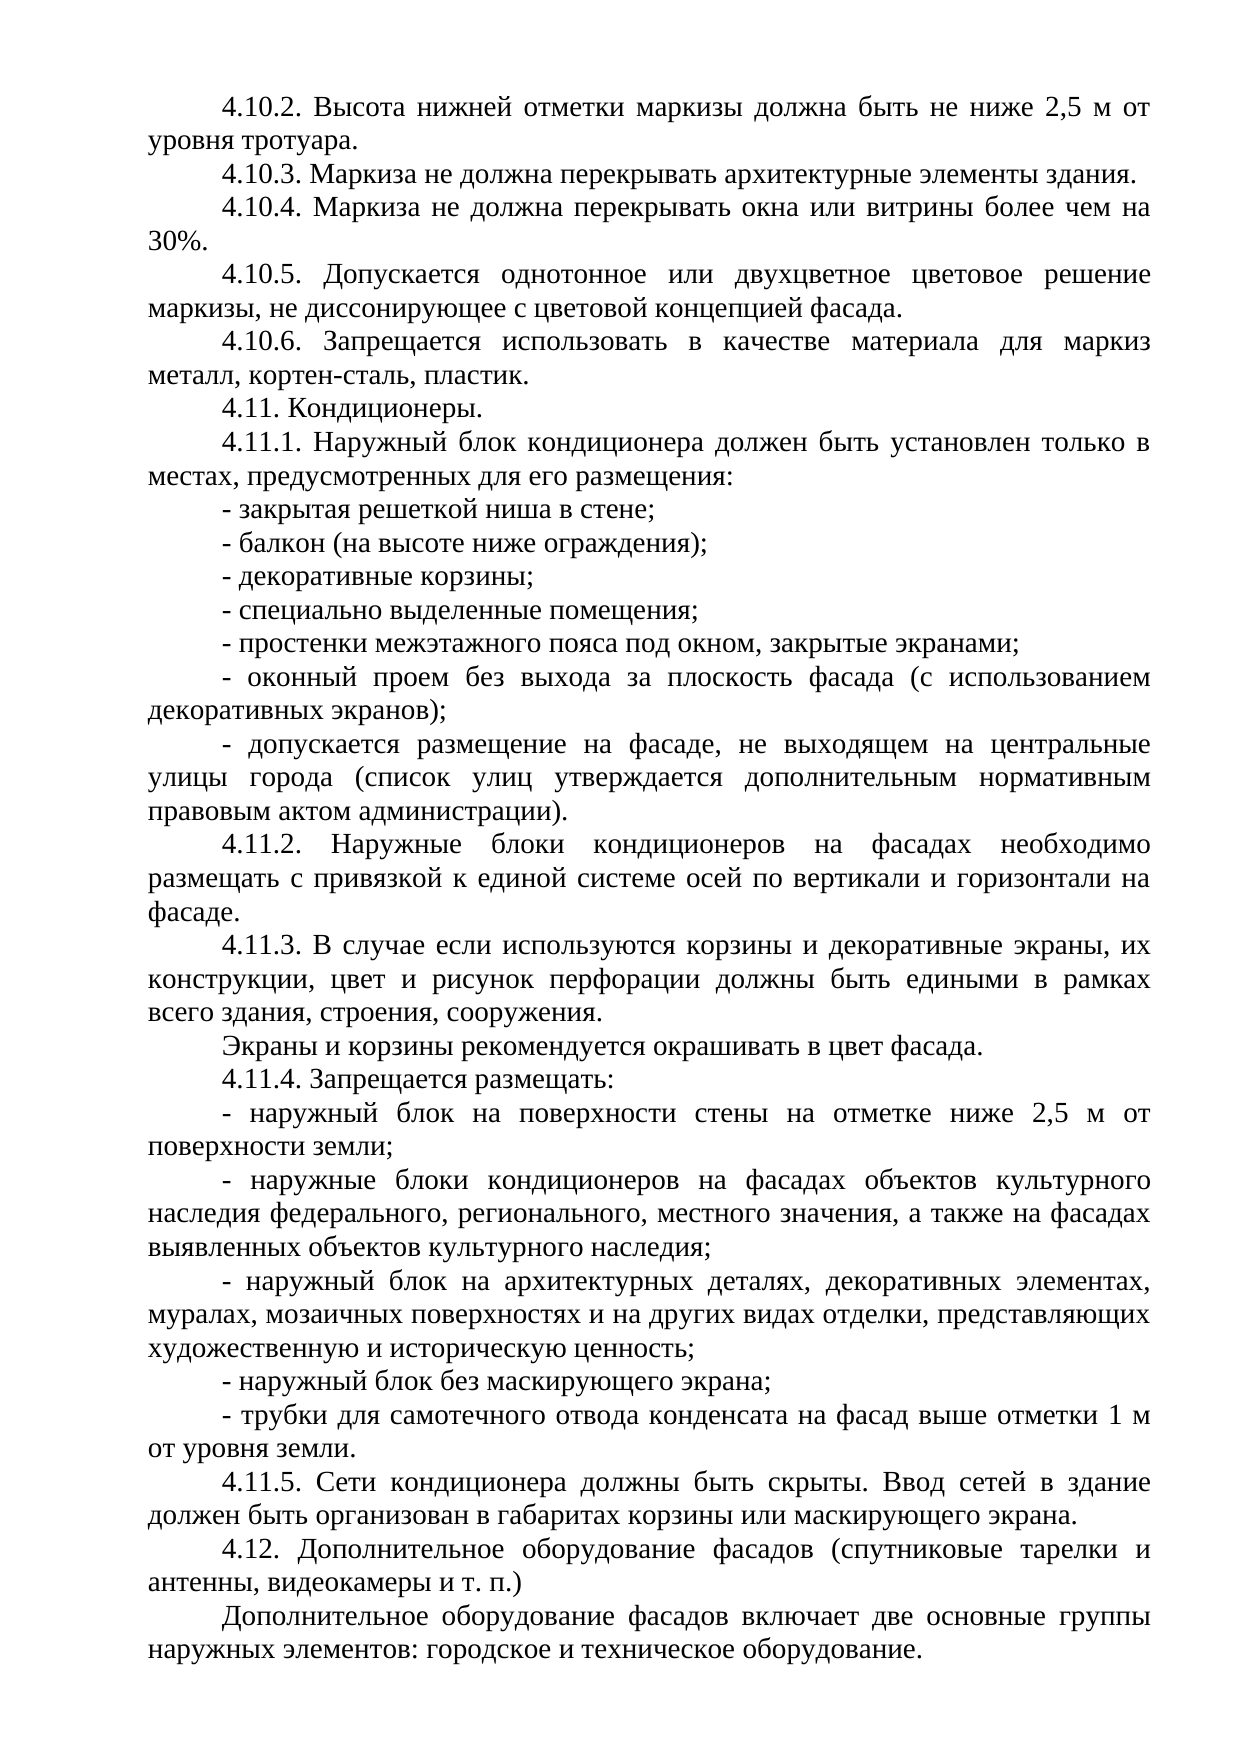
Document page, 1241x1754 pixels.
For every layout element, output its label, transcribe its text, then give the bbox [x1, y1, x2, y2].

text - специально выделенные помещения; [148, 592, 1152, 625]
text - простенки межэтажного пояса под окном, закрытые экранами; [148, 625, 1152, 659]
text 4.10.3. Маркиза не должна перекрывать архитектурные элементы здания. [148, 156, 1152, 189]
text 4.11.2. Наружные блоки кондиционеров на фасадах необходимо размещать с привязкой к единой системе осей по вертикали и горизонтали на фасаде. [148, 827, 1152, 927]
text 4.12. Дополнительное оборудование фасадов (спутниковые тарелки и антенны, видеокамеры и т. п.) [148, 1531, 1152, 1598]
text - оконный проем без выхода за плоскость фасада (с использованием декоративных экранов); [148, 659, 1152, 726]
text - трубки для самотечного отвода конденсата на фасад выше отметки 1 м от уровня земли. [148, 1397, 1152, 1464]
text 4.11.5. Сети кондиционера должны быть скрыты. Ввод сетей в здание должен быть организован в габаритах корзины или маскирующего экрана. [148, 1464, 1152, 1531]
text - балкон (на высоте ниже ограждения); [148, 525, 1152, 558]
text - наружный блок на поверхности стены на отметке ниже 2,5 м от поверхности земли; [148, 1095, 1152, 1162]
text 4.10.2. Высота нижней отметки маркизы должна быть не ниже 2,5 м от уровня тротуара. [148, 89, 1152, 156]
text - допускается размещение на фасаде, не выходящем на центральные улицы города (список улиц утверждается дополнительным нормативным правовым актом администрации). [148, 726, 1152, 827]
text 4.11.3. В случае если используются корзины и декоративные экраны, их конструкции, цвет и рисунок перфорации должны быть едиными в рамках всего здания, строения, сооружения. [148, 927, 1152, 1028]
text 4.11.1. Наружный блок кондиционера должен быть установлен только в местах, предусмотренных для его размещения: [148, 424, 1152, 491]
text 4.10.5. Допускается однотонное или двухцветное цветовое решение маркизы, не диссонирующее с цветовой концепцией фасада. [148, 256, 1152, 323]
text - наружный блок без маскирующего экрана; [148, 1363, 1152, 1397]
text 4.11.4. Запрещается размещать: [148, 1061, 1152, 1095]
text - закрытая решеткой ниша в стене; [148, 491, 1152, 525]
text - декоративные корзины; [148, 558, 1152, 592]
text 4.11. Кондиционеры. [148, 391, 1152, 424]
text - наружный блок на архитектурных деталях, декоративных элементах, муралах, мозаичных поверхностях и на других видах отделки, представляющих художественную и историческую ценность; [148, 1263, 1152, 1363]
text Экраны и корзины рекомендуется окрашивать в цвет фасада. [148, 1028, 1152, 1061]
text 4.10.6. Запрещается использовать в качестве материала для маркиз металл, кортен-сталь, пластик. [148, 323, 1152, 391]
text - наружные блоки кондиционеров на фасадах объектов культурного наследия федерального, регионального, местного значения, а также на фасадах выявленных объектов культурного наследия; [148, 1162, 1152, 1263]
text Дополнительное оборудование фасадов включает две основные группы наружных элементов: городское и техническое оборудование. [148, 1598, 1152, 1665]
text 4.10.4. Маркиза не должна перекрывать окна или витрины более чем на 30%. [148, 189, 1152, 256]
